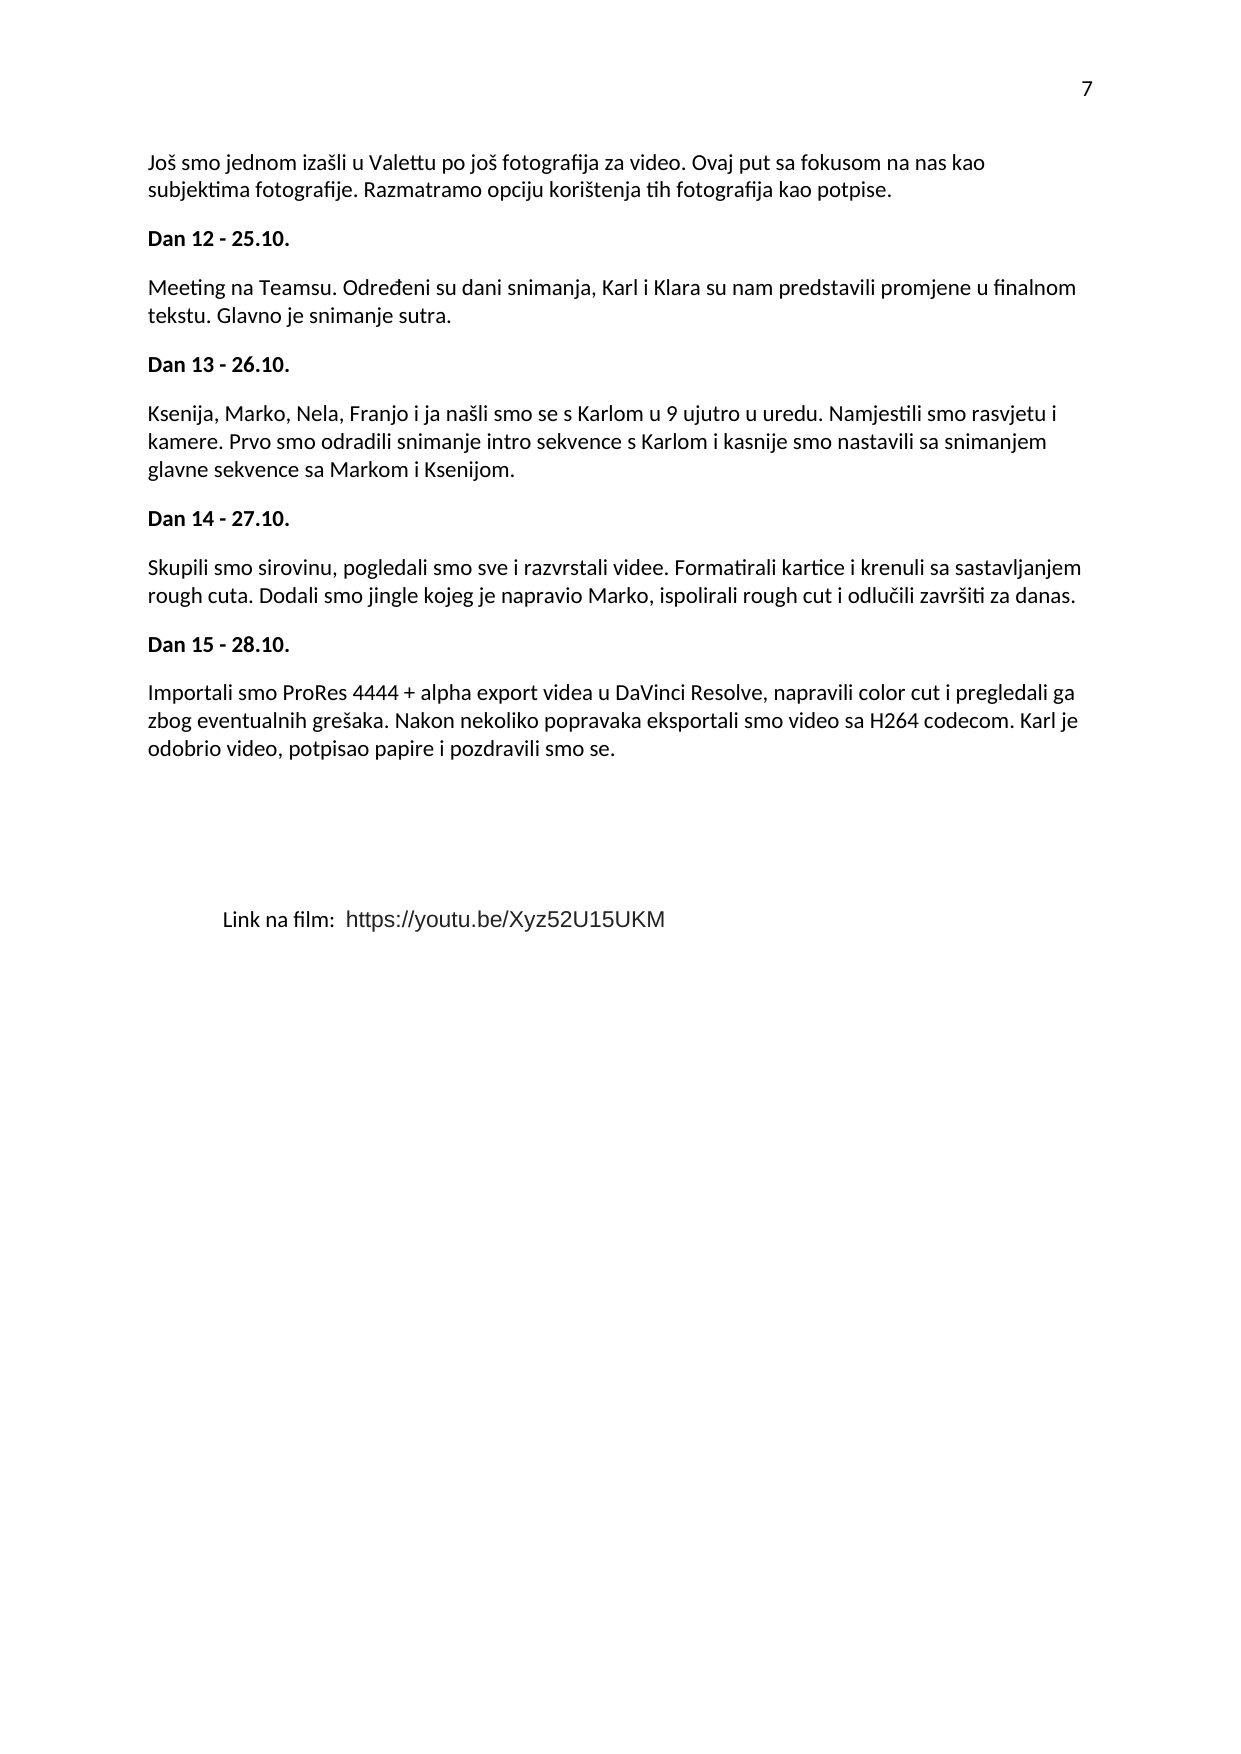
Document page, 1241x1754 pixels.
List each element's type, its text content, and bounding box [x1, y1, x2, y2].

text Dan 12 - 25.10. [148, 224, 1093, 252]
text Link na film: https://youtu.be/Xyz52U15UKM [148, 905, 1093, 933]
text Još smo jednom izašli u Valettu po još fotografija za video. Ovaj put sa fokusom na nas kao subjektima fotografije. Razmatramo opciju korištenja tih fotografija kao potpise. [148, 148, 1093, 204]
text Ksenija, Marko, Nela, Franjo i ja našli smo se s Karlom u 9 ujutro u uredu. Namjestili smo rasvjetu i kamere. Prvo smo odradili snimanje intro sekvence s Karlom i kasnije smo nastavili sa snimanjem glavne sekvence sa Markom i Ksenijom. [148, 399, 1093, 483]
text Meeting na Teamsu. Određeni su dani snimanja, Karl i Klara su nam predstavili promjene u finalnom tekstu. Glavno je snimanje sutra. [148, 273, 1093, 329]
text Importali smo ProRes 4444 + alpha export videa u DaVinci Resolve, napravili color cut i pregledali ga zbog eventualnih grešaka. Nakon nekoliko popravaka eksportali smo video sa H264 codecom. Karl je odobrio video, potpisao papire i pozdravili smo se. [148, 678, 1093, 763]
text Dan 14 - 27.10. [148, 504, 1093, 532]
text Skupili smo sirovinu, pogledali smo sve i razvrstali videe. Formatirali kartice i krenuli sa sastavljanjem rough cuta. Dodali smo jingle kojeg je napravio Marko, ispolirali rough cut i odlučili završiti za danas. [148, 553, 1093, 609]
text Dan 13 - 26.10. [148, 350, 1093, 378]
text Dan 15 - 28.10. [148, 630, 1093, 658]
